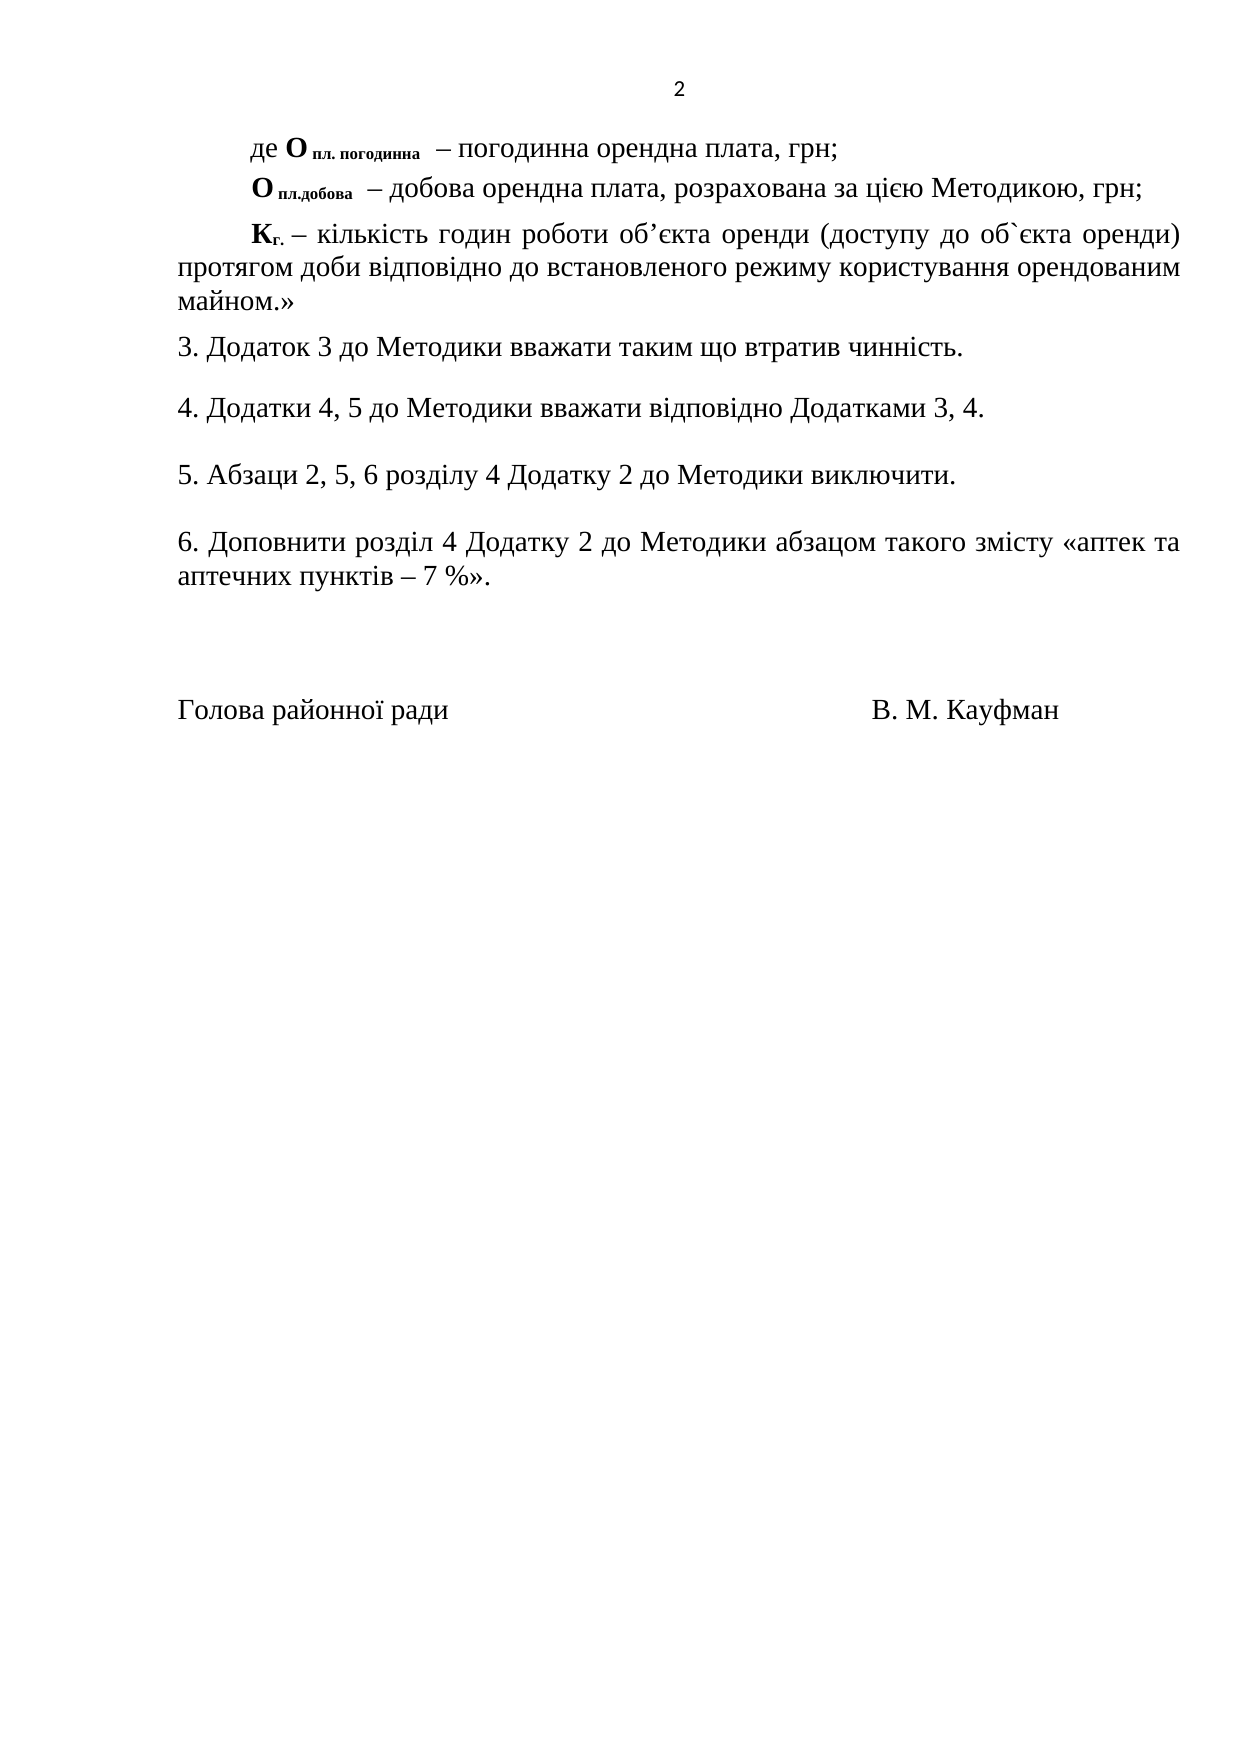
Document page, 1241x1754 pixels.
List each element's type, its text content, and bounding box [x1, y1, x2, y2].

list 4. Додатки 4, 5 до Методики вважати відповідно Додатками 3, 4. [177, 390, 1181, 424]
text О пл.добова – добова орендна плата, розрахована за цією Методикою, грн; [177, 170, 1181, 203]
text Кг. – кількість годин роботи об’єкта оренди (доступу до об`єкта оренди) протягом доби відповідно до встановленого режиму користування орендованим майном.» [177, 216, 1181, 316]
text де О пл. погодинна – погодинна орендна плата, грн; [177, 130, 1181, 163]
list Голова районної ради В. М. Кауфман [177, 692, 1181, 726]
list 6. Доповнити розділ 4 Додатку 2 до Методики абзацом такого змісту «аптек та аптечних пунктів – 7 %». [177, 524, 1181, 592]
list 5. Абзаци 2, 5, 6 розділу 4 Додатку 2 до Методики виключити. [177, 457, 1181, 491]
list 3. Додаток 3 до Методики вважати таким що втратив чинність. [177, 329, 1181, 362]
